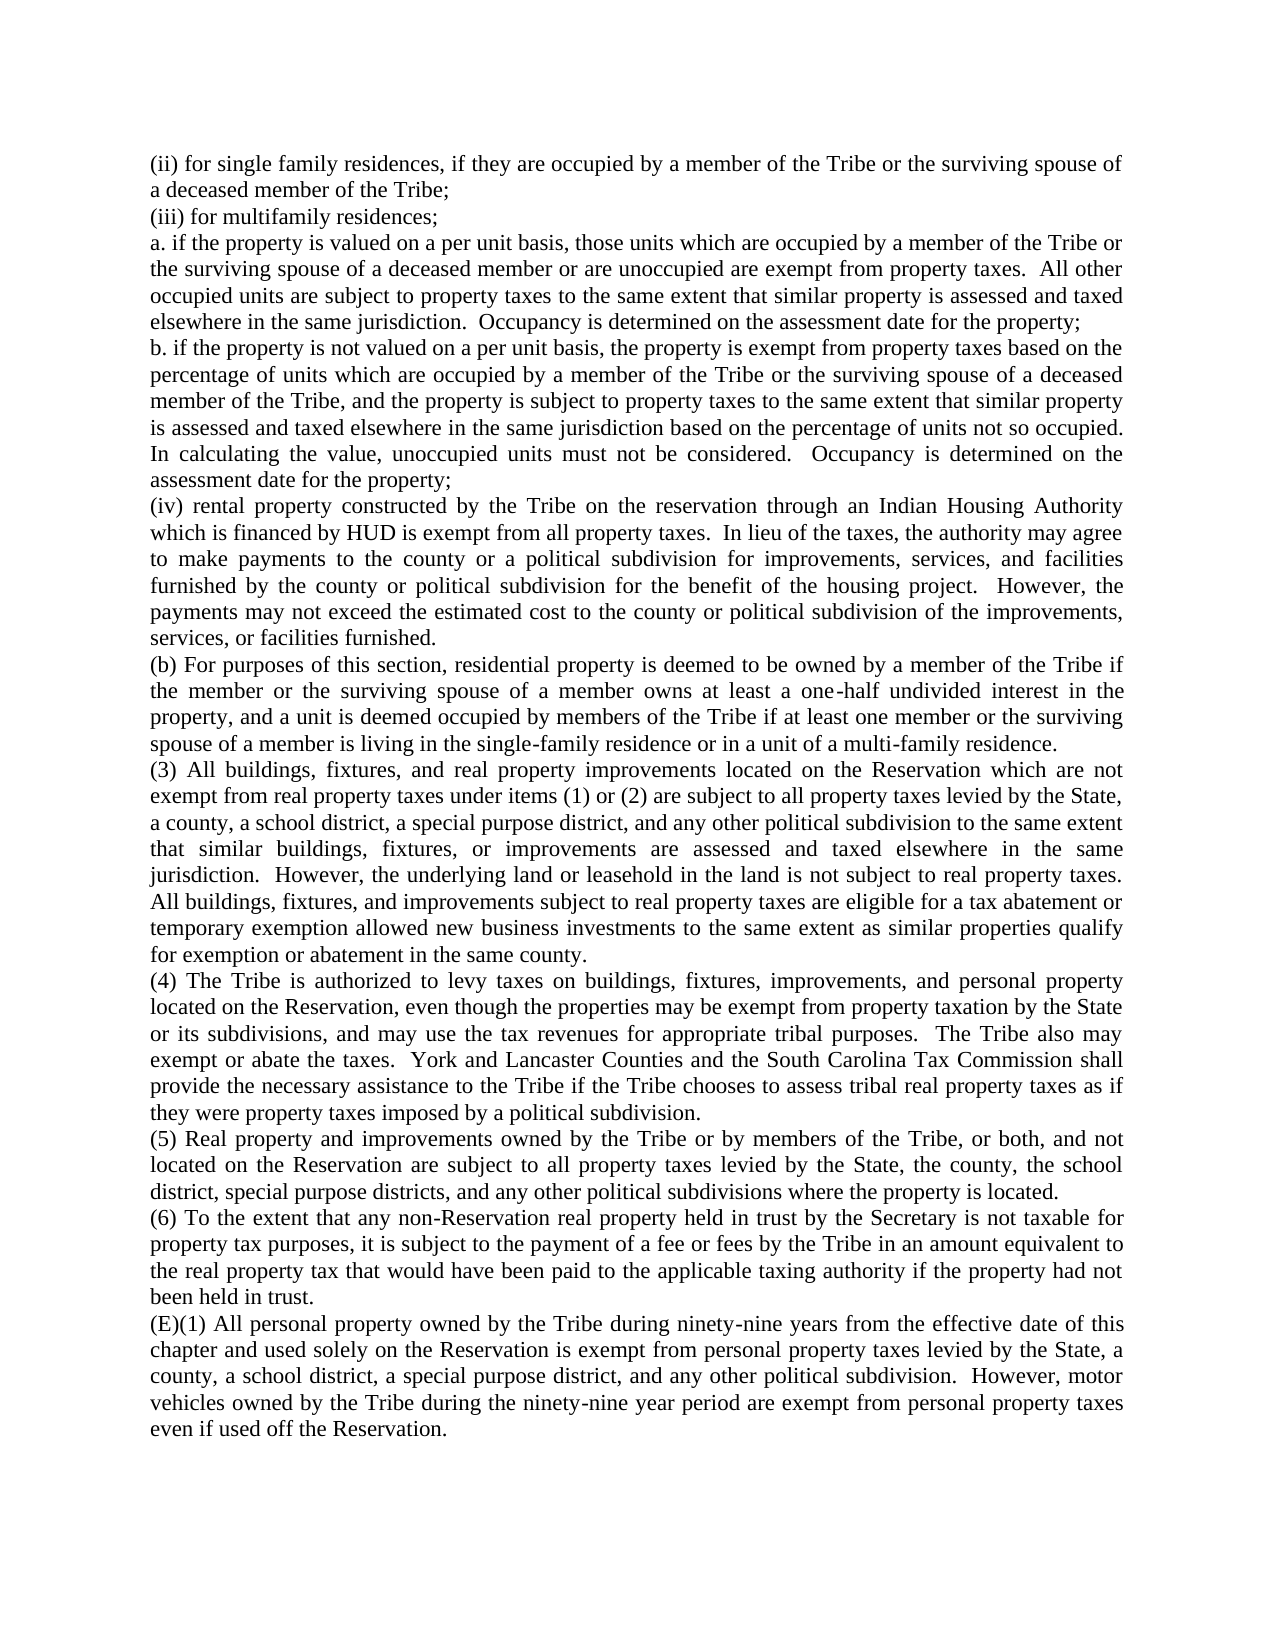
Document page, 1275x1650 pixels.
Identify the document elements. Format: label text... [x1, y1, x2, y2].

text a. if the property is valued on a per unit basis, those units which are occupied by a member of the Tribe or the surviving spouse of a deceased member or are unoccupied are exempt from property taxes. All other occupied units are subject to property taxes to the same extent that similar property is assessed and taxed elsewhere in the same jurisdiction. Occupancy is determined on the assessment date for the property; [150, 229, 1125, 334]
text (5) Real property and improvements owned by the Tribe or by members of the Tribe, or both, and not located on the Reservation are subject to all property taxes levied by the State, the county, the school district, special purpose districts, and any other political subdivisions where the property is located. [150, 1125, 1125, 1204]
text (iii) for multifamily residences; [150, 203, 1125, 229]
text (iv) rental property constructed by the Tribe on the reservation through an Indian Housing Authority which is financed by HUD is exempt from all property taxes. In lieu of the taxes, the authority may agree to make payments to the county or a political subdivision for improvements, services, and facilities furnished by the county or political subdivision for the benefit of the housing project. However, the payments may not exceed the estimated cost to the county or political subdivision of the improvements, services, or facilities furnished. [150, 493, 1125, 651]
text b. if the property is not valued on a per unit basis, the property is exempt from property taxes based on the percentage of units which are occupied by a member of the Tribe or the surviving spouse of a deceased member of the Tribe, and the property is subject to property taxes to the same extent that similar property is assessed and taxed elsewhere in the same jurisdiction based on the percentage of units not so occupied. In calculating the value, unoccupied units must not be considered. Occupancy is determined on the assessment date for the property; [150, 334, 1125, 493]
text (3) All buildings, fixtures, and real property improvements located on the Reservation which are not exempt from real property taxes under items (1) or (2) are subject to all property taxes levied by the State, a county, a school district, a special purpose district, and any other political subdivision to the same extent that similar buildings, fixtures, or improvements are assessed and taxed elsewhere in the same jurisdiction. However, the underlying land or leasehold in the land is not subject to real property taxes. All buildings, fixtures, and improvements subject to real property taxes are eligible for a tax abatement or temporary exemption allowed new business investments to the same extent as similar properties qualify for exemption or abatement in the same county. [150, 756, 1125, 967]
text (b) For purposes of this section, residential property is deemed to be owned by a member of the Tribe if the member or the surviving spouse of a member owns at least a one-half undivided interest in the property, and a unit is deemed occupied by members of the Tribe if at least one member or the surviving spouse of a member is living in the single-family residence or in a unit of a multi-family residence. [150, 651, 1125, 756]
text (6) To the extent that any non-Reservation real property held in trust by the Secretary is not taxable for property tax purposes, it is subject to the payment of a fee or fees by the Tribe in an amount equivalent to the real property tax that would have been paid to the applicable taxing authority if the property had not been held in trust. [150, 1204, 1125, 1309]
text (4) The Tribe is authorized to levy taxes on buildings, fixtures, improvements, and personal property located on the Reservation, even though the properties may be exempt from property taxation by the State or its subdivisions, and may use the tax revenues for appropriate tribal purposes. The Tribe also may exempt or abate the taxes. York and Lancaster Counties and the South Carolina Tax Commission shall provide the necessary assistance to the Tribe if the Tribe chooses to assess tribal real property taxes as if they were property taxes imposed by a political subdivision. [150, 967, 1125, 1125]
text (E)(1) All personal property owned by the Tribe during ninety-nine years from the effective date of this chapter and used solely on the Reservation is exempt from personal property taxes levied by the State, a county, a school district, a special purpose district, and any other political subdivision. However, motor vehicles owned by the Tribe during the ninety-nine year period are exempt from personal property taxes even if used off the Reservation. [150, 1309, 1125, 1441]
text (ii) for single family residences, if they are occupied by a member of the Tribe or the surviving spouse of a deceased member of the Tribe; [150, 150, 1125, 203]
